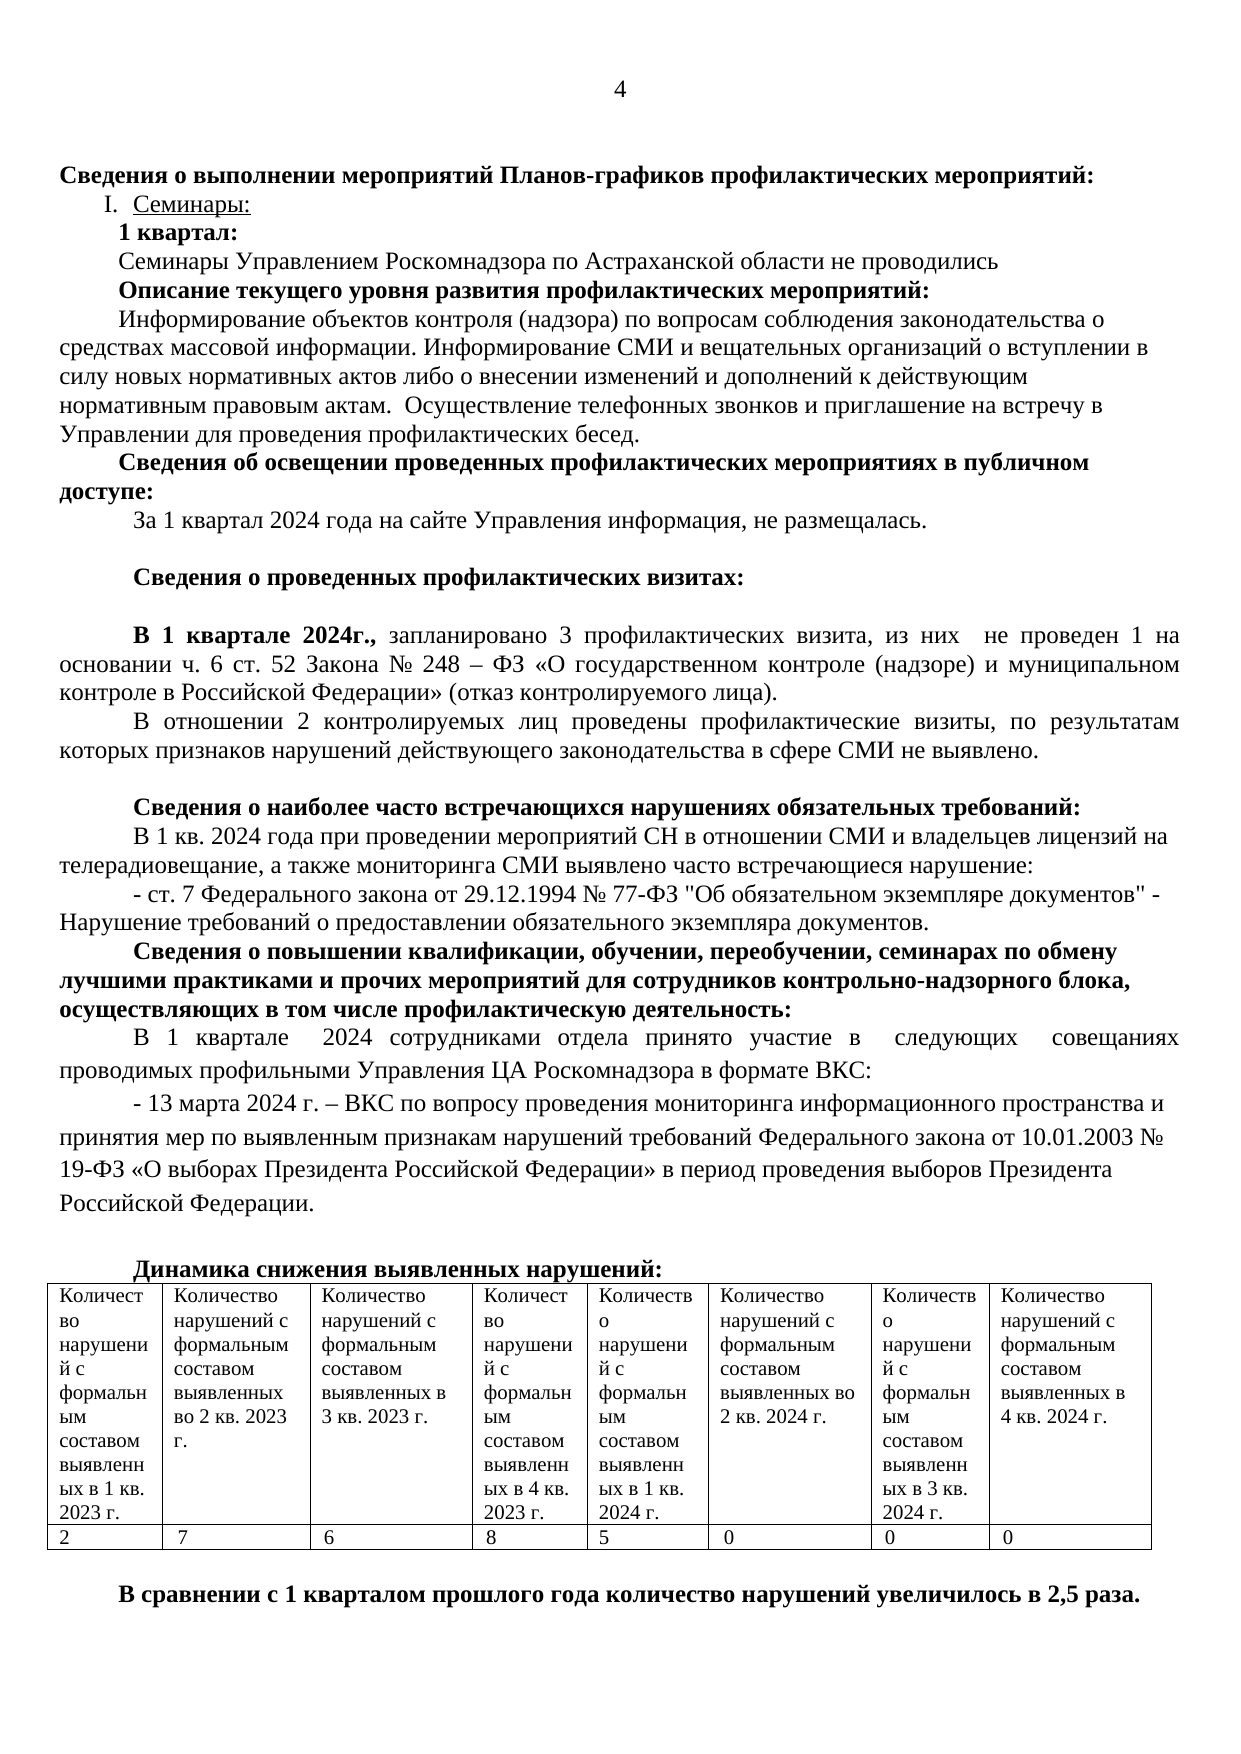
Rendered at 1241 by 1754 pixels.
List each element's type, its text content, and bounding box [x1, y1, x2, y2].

text В 1 квартале 2024 сотрудниками отдела принято участие в следующих совещаниях проводимых профильными Управления ЦА Роскомнадзора в формате ВКС: [59, 1022, 1181, 1084]
table_cell 8 [473, 1525, 587, 1549]
table_cell 5 [588, 1525, 708, 1549]
table_header Количество нарушений с формальным составом выявленных во 2 кв. 2024 г. [709, 1284, 871, 1524]
table_header Количество нарушений с формальным составом выявленных в 3 кв. 2023 г. [311, 1284, 472, 1524]
table_cell 7 [163, 1525, 310, 1549]
table_cell 2 [48, 1525, 162, 1549]
table_header Количество нарушений с формальным составом выявленных в 1 кв. 2024 г. [588, 1284, 708, 1524]
list Семинары: [118, 189, 1181, 217]
text Сведения о повышении квалификации, обучении, переобучении, семинарах по обмену лучшими практиками и прочих мероприятий для сотрудников контрольно-надзорного блока, осуществляющих в том числе профилактическую деятельность: [59, 936, 1181, 1022]
table_header Количество нарушений с формальным составом выявленных в 4 кв. 2023 г. [473, 1284, 587, 1524]
text Описание текущего уровня развития профилактических мероприятий: [118, 275, 1181, 304]
table_header Количество нарушений с формальным составом выявленных в 3 кв. 2024 г. [872, 1284, 989, 1524]
table_cell 0 [990, 1525, 1151, 1549]
text - ст. 7 Федерального закона от 29.12.1994 № 77-ФЗ "Об обязательном экземпляре документов" - Нарушение требований о предоставлении обязательного экземпляра документов. [59, 879, 1181, 936]
table_header Количество нарушений с формальным составом выявленных в 4 кв. 2024 г. [990, 1284, 1151, 1524]
text За 1 квартал 2024 года на сайте Управления информация, не размещалась. [59, 505, 1181, 534]
table_cell 0 [872, 1525, 989, 1549]
text Сведения о проведенных профилактических визитах: [59, 562, 1181, 591]
list Семинары Управлением Роскомнадзора по Астраханской области не проводились [118, 246, 1181, 275]
text В отношении 2 контролируемых лиц проведены профилактические визиты, по результатам которых признаков нарушений действующего законодательства в сфере СМИ не выявлено. [59, 706, 1181, 764]
text Динамика снижения выявленных нарушений: [59, 1254, 1181, 1282]
text Сведения о наиболее часто встречающихся нарушениях обязательных требований: [59, 792, 1181, 821]
text Информирование объектов контроля (надзора) по вопросам соблюдения законодательства о средствах массовой информации. Информирование СМИ и вещательных организаций о вступлении в силу новых нормативных актов либо о внесении изменений и дополнений к действующим нормативным правовым актам. Осуществление телефонных звонков и приглашение на встречу в Управлении для проведения профилактических бесед. [59, 304, 1181, 447]
table_header Количество нарушений с формальным составом выявленных во 2 кв. 2023 г. [163, 1284, 310, 1524]
text В 1 кв. 2024 года при проведении мероприятий СН в отношении СМИ и владельцев лицензий на телерадиовещание, а также мониторинга СМИ выявлено часто встречающиеся нарушение: [59, 821, 1181, 879]
text Сведения о выполнении мероприятий Планов-графиков профилактических мероприятий: [59, 160, 1181, 189]
text В 1 квартале 2024г., запланировано 3 профилактических визита, из них не проведен 1 на основании ч. 6 ст. 52 Закона № 248 – ФЗ «О государственном контроле (надзоре) и муниципальном контроле в Российской Федерации» (отказ контролируемого лица). [59, 620, 1181, 706]
table_cell 0 [709, 1525, 871, 1549]
list 1 квартал: [118, 217, 1181, 246]
text В сравнении с 1 кварталом прошлого года количество нарушений увеличилось в 2,5 раза. [59, 1579, 1181, 1608]
text - 13 марта 2024 г. – ВКС по вопросу проведения мониторинга информационного пространства и принятия мер по выявленным признакам нарушений требований Федерального закона от 10.01.2003 № 19-ФЗ «О выборах Президента Российской Федерации» в период проведения выборов Президента Российской Федерации. [59, 1088, 1181, 1216]
table_cell 6 [311, 1525, 472, 1549]
table_header Количество нарушений с формальным составом выявленных в 1 кв. 2023 г. [48, 1284, 162, 1524]
text Сведения об освещении проведенных профилактических мероприятиях в публичном доступе: [59, 447, 1181, 505]
